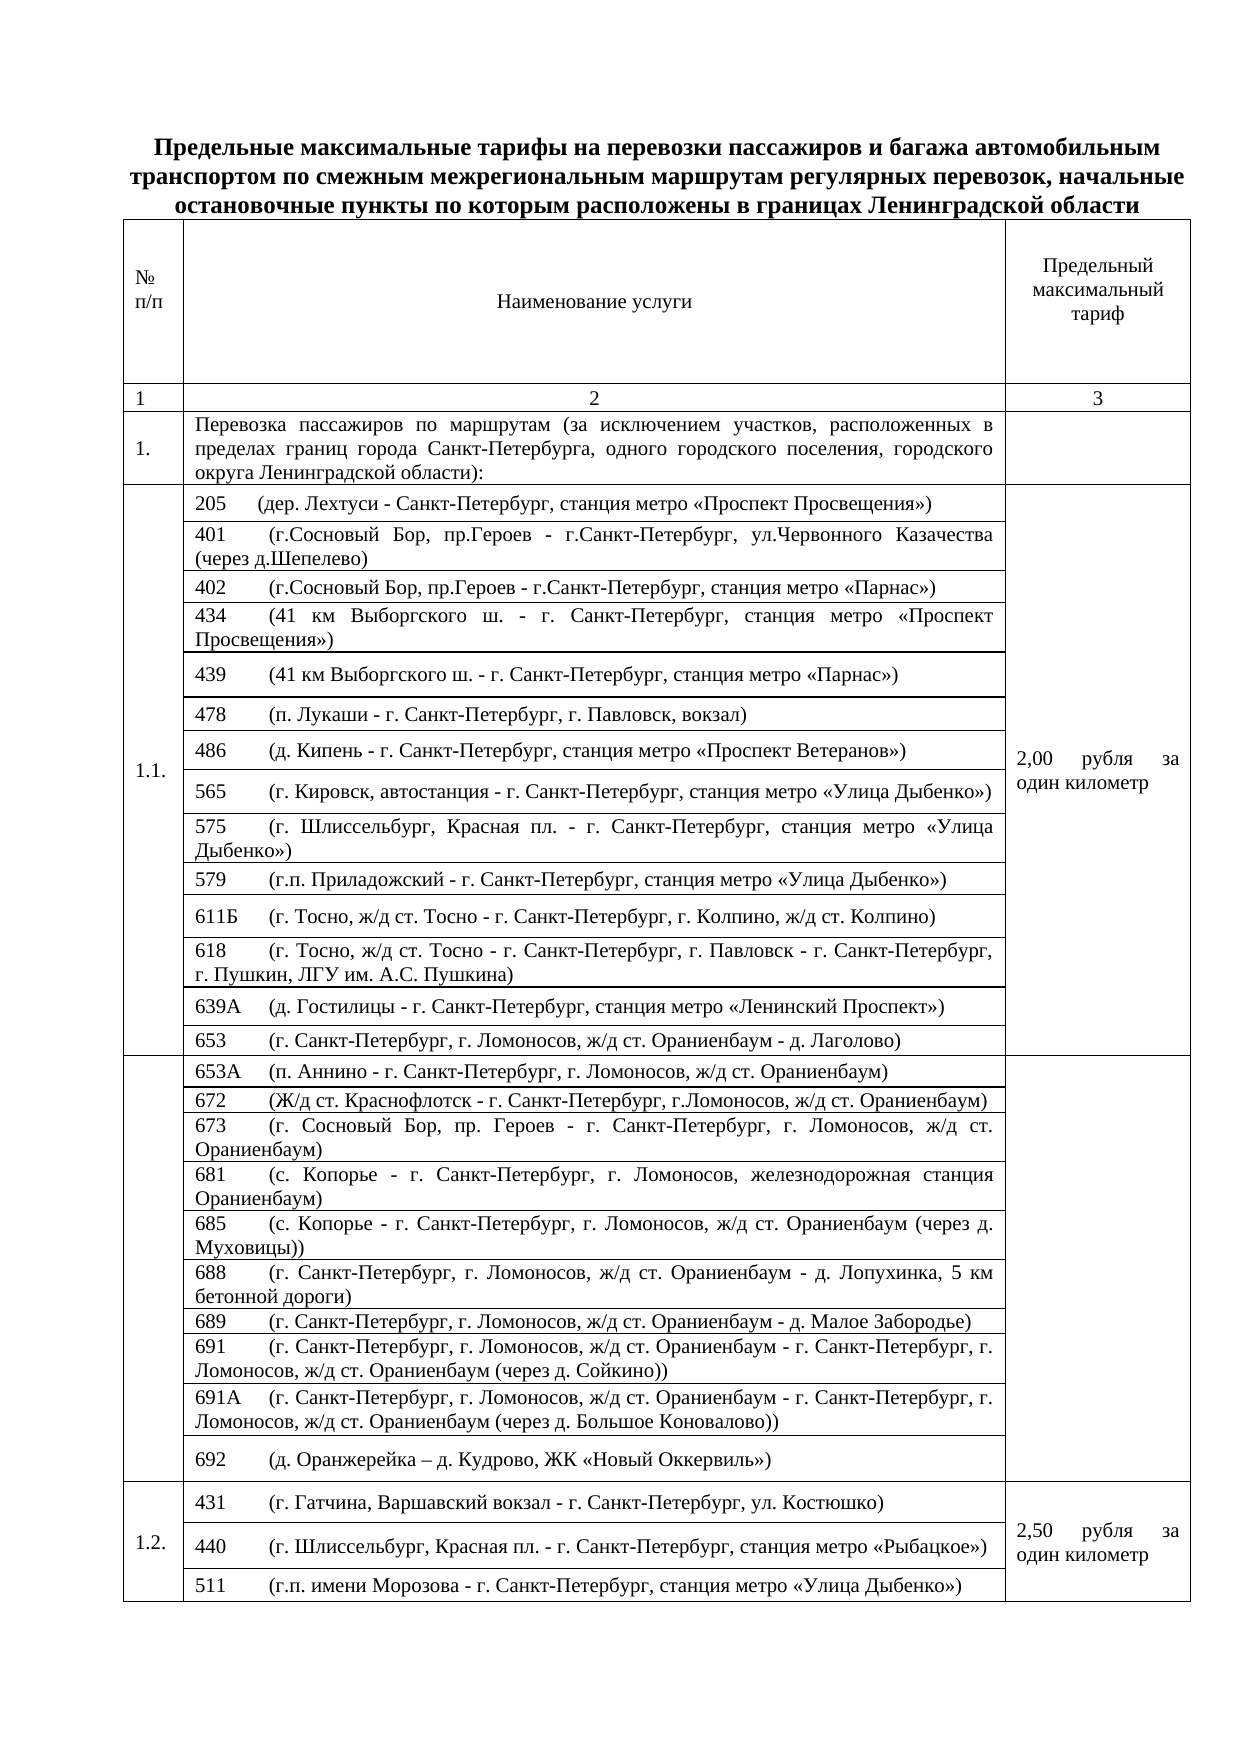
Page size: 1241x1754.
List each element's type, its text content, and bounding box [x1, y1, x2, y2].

table_cell Перевозка пассажиров по маршрутам (за исключением участков, расположенных в пределах границ города Санкт-Петербурга, одного городского поселения, городского округа Ленинградской области): [184, 412, 1005, 484]
table_cell 511 (г.п. имени Морозова - г. Санкт-Петербург, станция метро «Улица Дыбенко») [184, 1569, 1005, 1601]
table_cell 639А (д. Гостилицы - г. Санкт-Петербург, станция метро «Ленинский Проспект») [184, 988, 1005, 1025]
table_cell 2,00 рубля за один километр [1006, 485, 1190, 1055]
table_cell 205 (дер. Лехтуси - Санкт-Петербург, станция метро «Проспект Просвещения») [184, 485, 1005, 521]
table_cell 1.2. [124, 1482, 183, 1601]
table_cell 2 [184, 384, 1005, 411]
table_cell 431 (г. Гатчина, Варшавский вокзал - г. Санкт-Петербург, ул. Костюшко) [184, 1482, 1005, 1522]
table_cell 653 (г. Санкт-Петербург, г. Ломоносов, ж/д ст. Ораниенбаум - д. Лаголово) [184, 1026, 1005, 1055]
table_cell 434 (41 км Выборгского ш. - г. Санкт-Петербург, станция метро «Проспект Просвещения») [184, 603, 1005, 651]
table_cell [1006, 412, 1190, 484]
table_cell 401 (г.Сосновый Бор, пр.Героев - г.Санкт-Петербург, ул.Червонного Казачества (через д.Шепелево) [184, 522, 1005, 570]
table_cell 2,50 рубля за один километр [1006, 1482, 1190, 1601]
table_cell 611Б (г. Тосно, ж/д ст. Тосно - г. Санкт-Петербург, г. Колпино, ж/д ст. Колпино) [184, 895, 1005, 937]
table_cell 478 (п. Лукаши - г. Санкт-Петербург, г. Павловск, вокзал) [184, 698, 1005, 730]
table_cell 692 (д. Оранжерейка – д. Кудрово, ЖК «Новый Оккервиль») [184, 1436, 1005, 1481]
table_cell 1. [124, 412, 183, 484]
table_cell 575 (г. Шлиссельбург, Красная пл. - г. Санкт-Петербург, станция метро «Улица Дыбенко») [184, 814, 1005, 862]
table_header Предельный максимальный тариф [1006, 220, 1190, 383]
table_cell 681 (с. Копорье - г. Санкт-Петербург, г. Ломоносов, железнодорожная станция Ораниенбаум) [184, 1162, 1005, 1210]
table_cell 440 (г. Шлиссельбург, Красная пл. - г. Санкт-Петербург, станция метро «Рыбацкое») [184, 1523, 1005, 1568]
table_cell 486 (д. Кипень - г. Санкт-Петербург, станция метро «Проспект Ветеранов») [184, 731, 1005, 768]
table_cell 691А (г. Санкт-Петербург, г. Ломоносов, ж/д ст. Ораниенбаум - г. Санкт-Петербург, г. Ломоносов, ж/д ст. Ораниенбаум (через д. Большое Коновалово)) [184, 1384, 1005, 1435]
table_cell 653А (п. Аннино - г. Санкт-Петербург, г. Ломоносов, ж/д ст. Ораниенбаум) [184, 1056, 1005, 1086]
table_header Наименование услуги [184, 220, 1005, 383]
table_cell 1.1. [124, 485, 183, 1055]
text Предельные максимальные тарифы на перевозки пассажиров и багажа автомобильным транспортом по смежным межрегиональным маршрутам регулярных перевозок, начальные остановочные пункты по которым расположены в границах Ленинградской области [118, 132, 1196, 218]
table_header № п/п [124, 220, 183, 383]
table_cell [1006, 1056, 1190, 1481]
table_cell [124, 1056, 183, 1481]
table_cell 565 (г. Кировск, автостанция - г. Санкт-Петербург, станция метро «Улица Дыбенко») [184, 770, 1005, 813]
table_cell 672 (Ж/д ст. Краснофлотск - г. Санкт-Петербург, г.Ломоносов, ж/д ст. Ораниенбаум) [184, 1088, 1005, 1112]
table_cell 688 (г. Санкт-Петербург, г. Ломоносов, ж/д ст. Ораниенбаум - д. Лопухинка, 5 км бетонной дороги) [184, 1260, 1005, 1308]
table_cell 691 (г. Санкт-Петербург, г. Ломоносов, ж/д ст. Ораниенбаум - г. Санкт-Петербург, г. Ломоносов, ж/д ст. Ораниенбаум (через д. Сойкино)) [184, 1334, 1005, 1382]
table_cell 579 (г.п. Приладожский - г. Санкт-Петербург, станция метро «Улица Дыбенко») [184, 863, 1005, 894]
table_cell 1 [124, 384, 183, 411]
table_cell 3 [1006, 384, 1190, 411]
table_cell 618 (г. Тосно, ж/д ст. Тосно - г. Санкт-Петербург, г. Павловск - г. Санкт-Петербург, г. Пушкин, ЛГУ им. А.С. Пушкина) [184, 938, 1005, 986]
table_cell 402 (г.Сосновый Бор, пр.Героев - г.Санкт-Петербург, станция метро «Парнас») [184, 571, 1005, 602]
table_cell 685 (с. Копорье - г. Санкт-Петербург, г. Ломоносов, ж/д ст. Ораниенбаум (через д. Муховицы)) [184, 1211, 1005, 1259]
table_cell 689 (г. Санкт-Петербург, г. Ломоносов, ж/д ст. Ораниенбаум - д. Малое Забородье) [184, 1309, 1005, 1333]
table_cell 673 (г. Сосновый Бор, пр. Героев - г. Санкт-Петербург, г. Ломоносов, ж/д ст. Ораниенбаум) [184, 1113, 1005, 1161]
table_cell 439 (41 км Выборгского ш. - г. Санкт-Петербург, станция метро «Парнас») [184, 653, 1005, 696]
